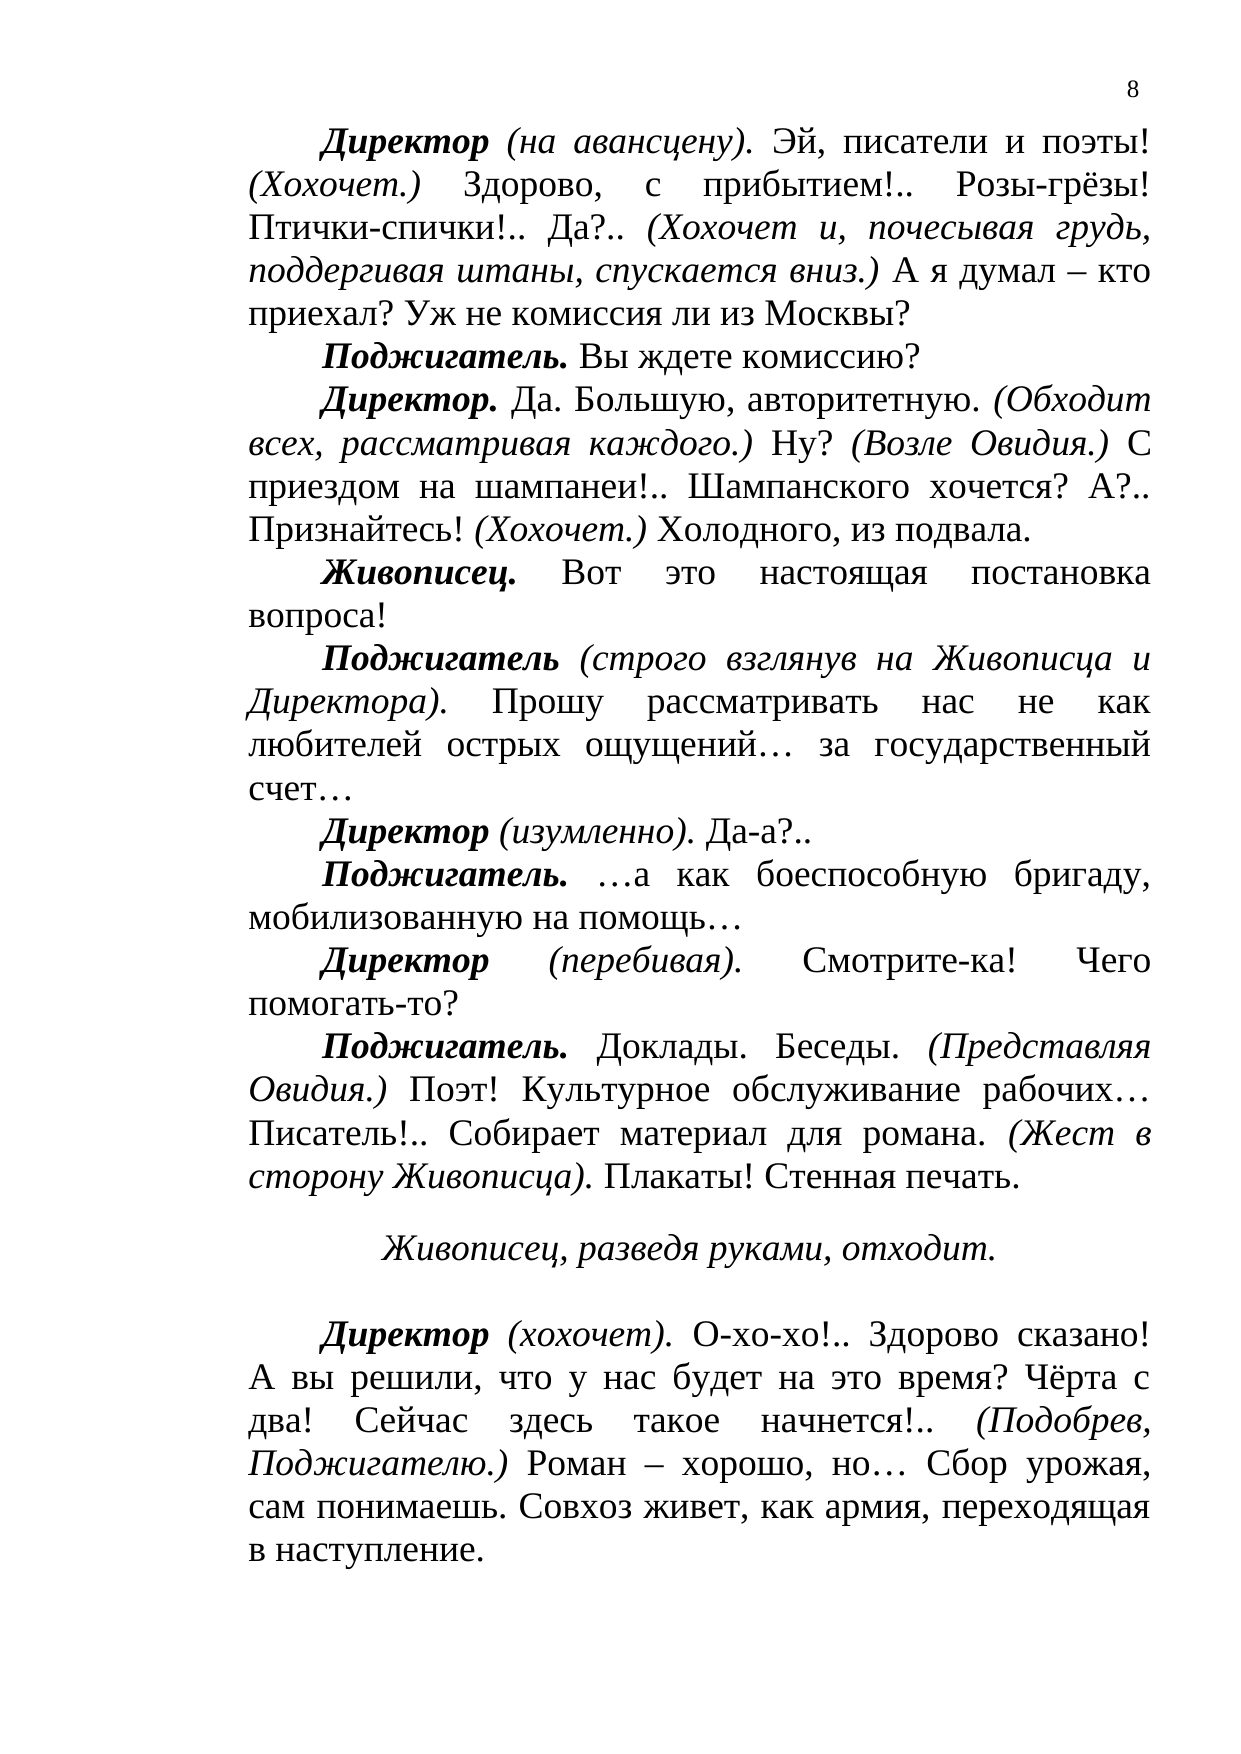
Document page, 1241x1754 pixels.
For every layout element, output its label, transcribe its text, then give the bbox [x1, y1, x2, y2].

text Живописец. Вот это настоящая постановка вопроса! [248, 549, 1152, 636]
text Директор. Да. Большую, авторитетную. (Обходит всех, рассматривая каждого.) Ну? (Возле Овидия.) С приездом на шампанеи!.. Шампанского хочется? А?.. Признайтесь! (Хохочет.) Холодного, из подвала. [248, 377, 1152, 549]
text Директор (изумленно). Да-а?.. [248, 808, 1152, 851]
text Директор (хохочет). О-хо-хо!.. Здорово сказано! А вы решили, что у нас будет на это время? Чёрта с два! Сейчас здесь такое начнется!.. (Подобрев, Поджигателю.) Роман – хорошо, но… Сбор урожая, сам понимаешь. Совхоз живет, как армия, переходящая в наступление. [248, 1311, 1152, 1570]
text Поджигатель. Доклады. Беседы. (Представляя Овидия.) Поэт! Культурное обслуживание рабочих… Писатель!.. Собирает материал для романа. (Жест в сторону Живописца). Плакаты! Стенная печать. [248, 1024, 1152, 1196]
text Живописец, разведя руками, отходит. [248, 1225, 1152, 1268]
text Директор (перебивая). Смотрите-ка! Чего помогать-то? [248, 937, 1152, 1024]
text Поджигатель (строго взглянув на Живописца и Директора). Прошу рассматривать нас не как любителей острых ощущений… за государственный счет… [248, 636, 1152, 808]
text Поджигатель. …а как боеспособную бригаду, мобилизованную на помощь… [248, 851, 1152, 937]
text Директор (на авансцену). Эй, писатели и поэты! (Хохочет.) Здорово, с прибытием!.. Розы-грёзы! Птички-спички!.. Да?.. (Хохочет и, почесывая грудь, поддергивая штаны, спускается вниз.) А я думал – кто приехал? Уж не комиссия ли из Москвы? [248, 118, 1152, 334]
text Поджигатель. Вы ждете комиссию? [248, 334, 1152, 377]
